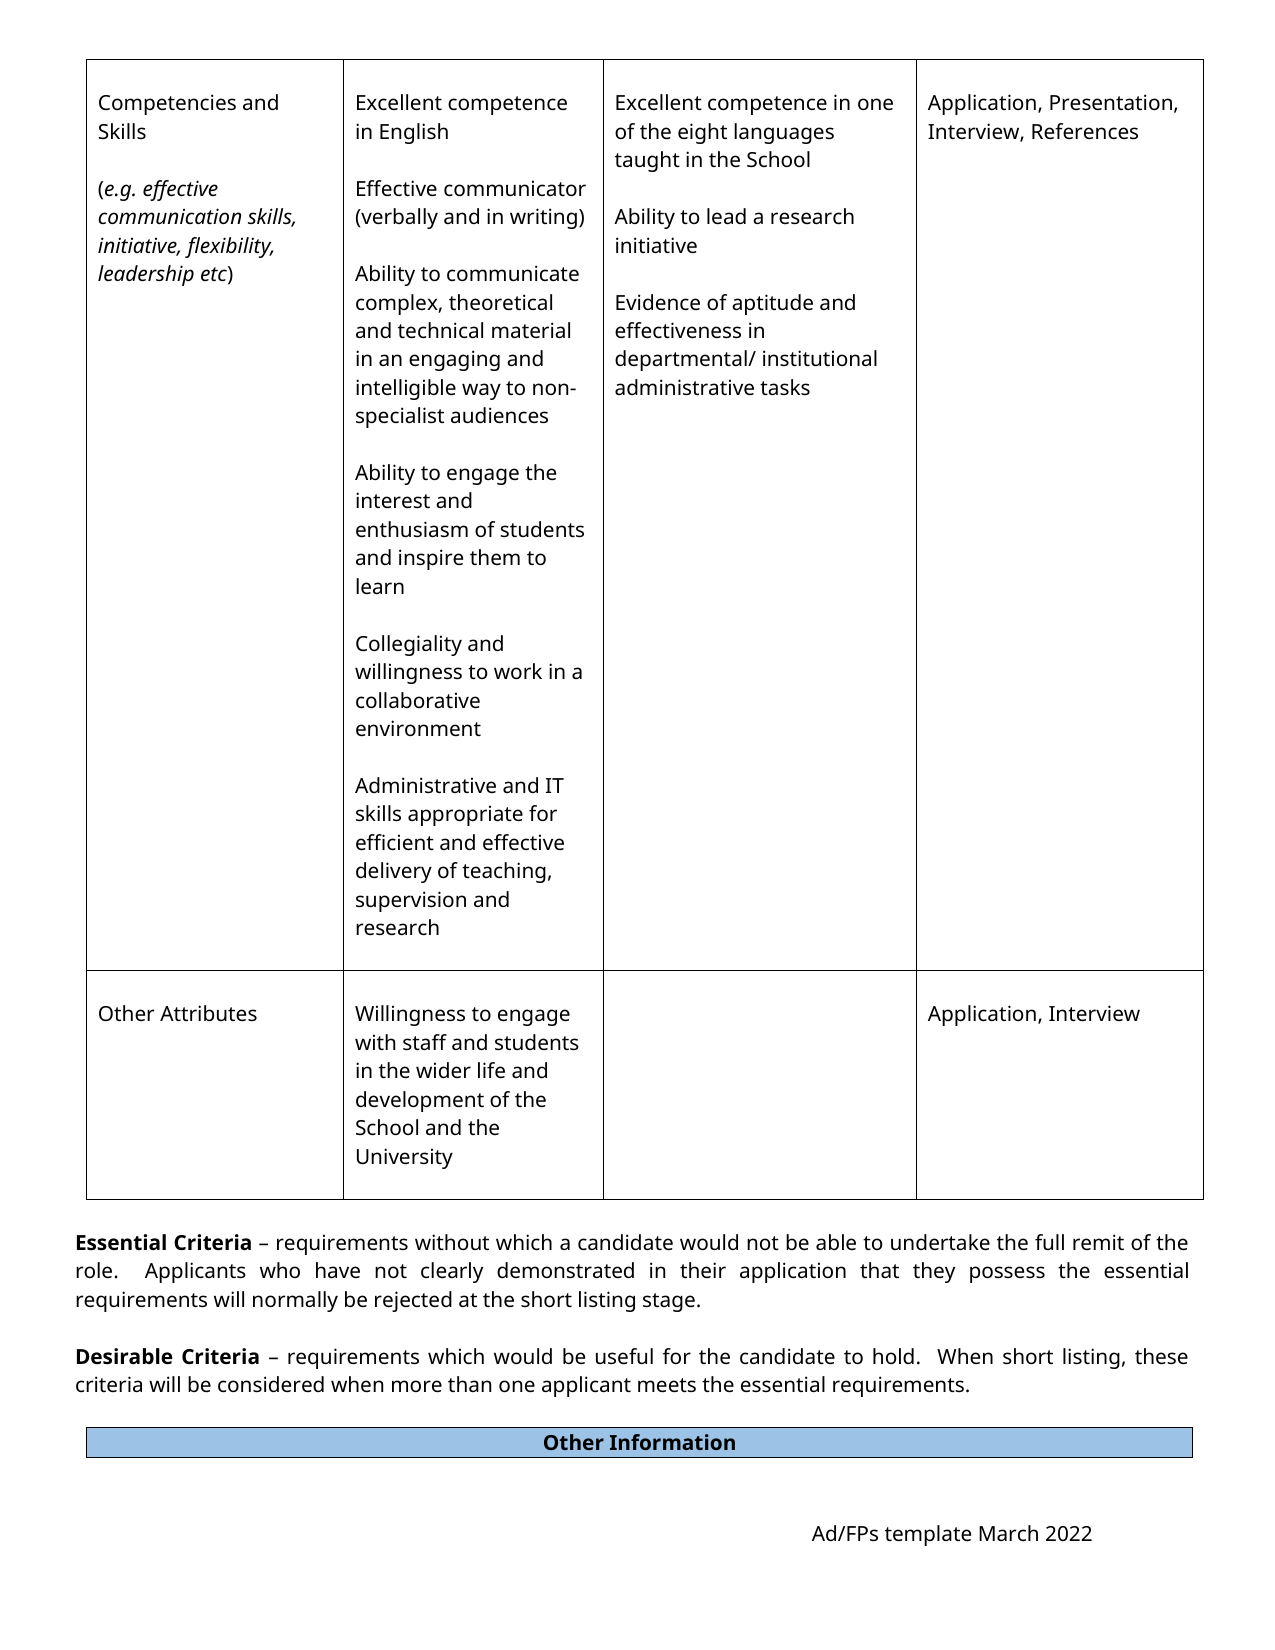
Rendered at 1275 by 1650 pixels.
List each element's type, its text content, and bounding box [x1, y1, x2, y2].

table_cell Excellent competence in one of the eight languages taught in the School Ability to lead a research initiative Evidence of aptitude and effectiveness in departmental/ institutional administrative tasks [604, 60, 916, 970]
text Desirable Criteria – requirements which would be useful for the candidate to hold. When short listing, these criteria will be considered when more than one applicant meets the essential requirements. [75, 1342, 1191, 1399]
table_cell Competencies and Skills (e.g. effective communication skills, initiative, flexibility, leadership etc) [87, 60, 343, 970]
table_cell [917, 60, 1203, 970]
table_cell Excellent competence in English Effective communicator (verbally and in writing) Ability to communicate complex, theoretical and technical material in an engaging and intelligible way to non-specialist audiences Ability to engage the interest and enthusiasm of students and inspire them to learn Collegiality and willingness to work in a collaborative environment Administrative and IT skills appropriate for efficient and effective delivery of teaching, supervision and research [344, 60, 603, 970]
table_cell Application, Interview [917, 971, 1203, 1199]
table_cell Willingness to engage with staff and students in the wider life and development of the School and the University [344, 971, 603, 1199]
table_cell Other Attributes [87, 971, 343, 1199]
text Essential Criteria – requirements without which a candidate would not be able to undertake the full remit of the role. Applicants who have not clearly demonstrated in their application that they possess the essential requirements will normally be rejected at the short listing stage. [75, 1228, 1191, 1313]
table_cell [604, 971, 916, 1199]
table_header Other Information [87, 1428, 1192, 1457]
